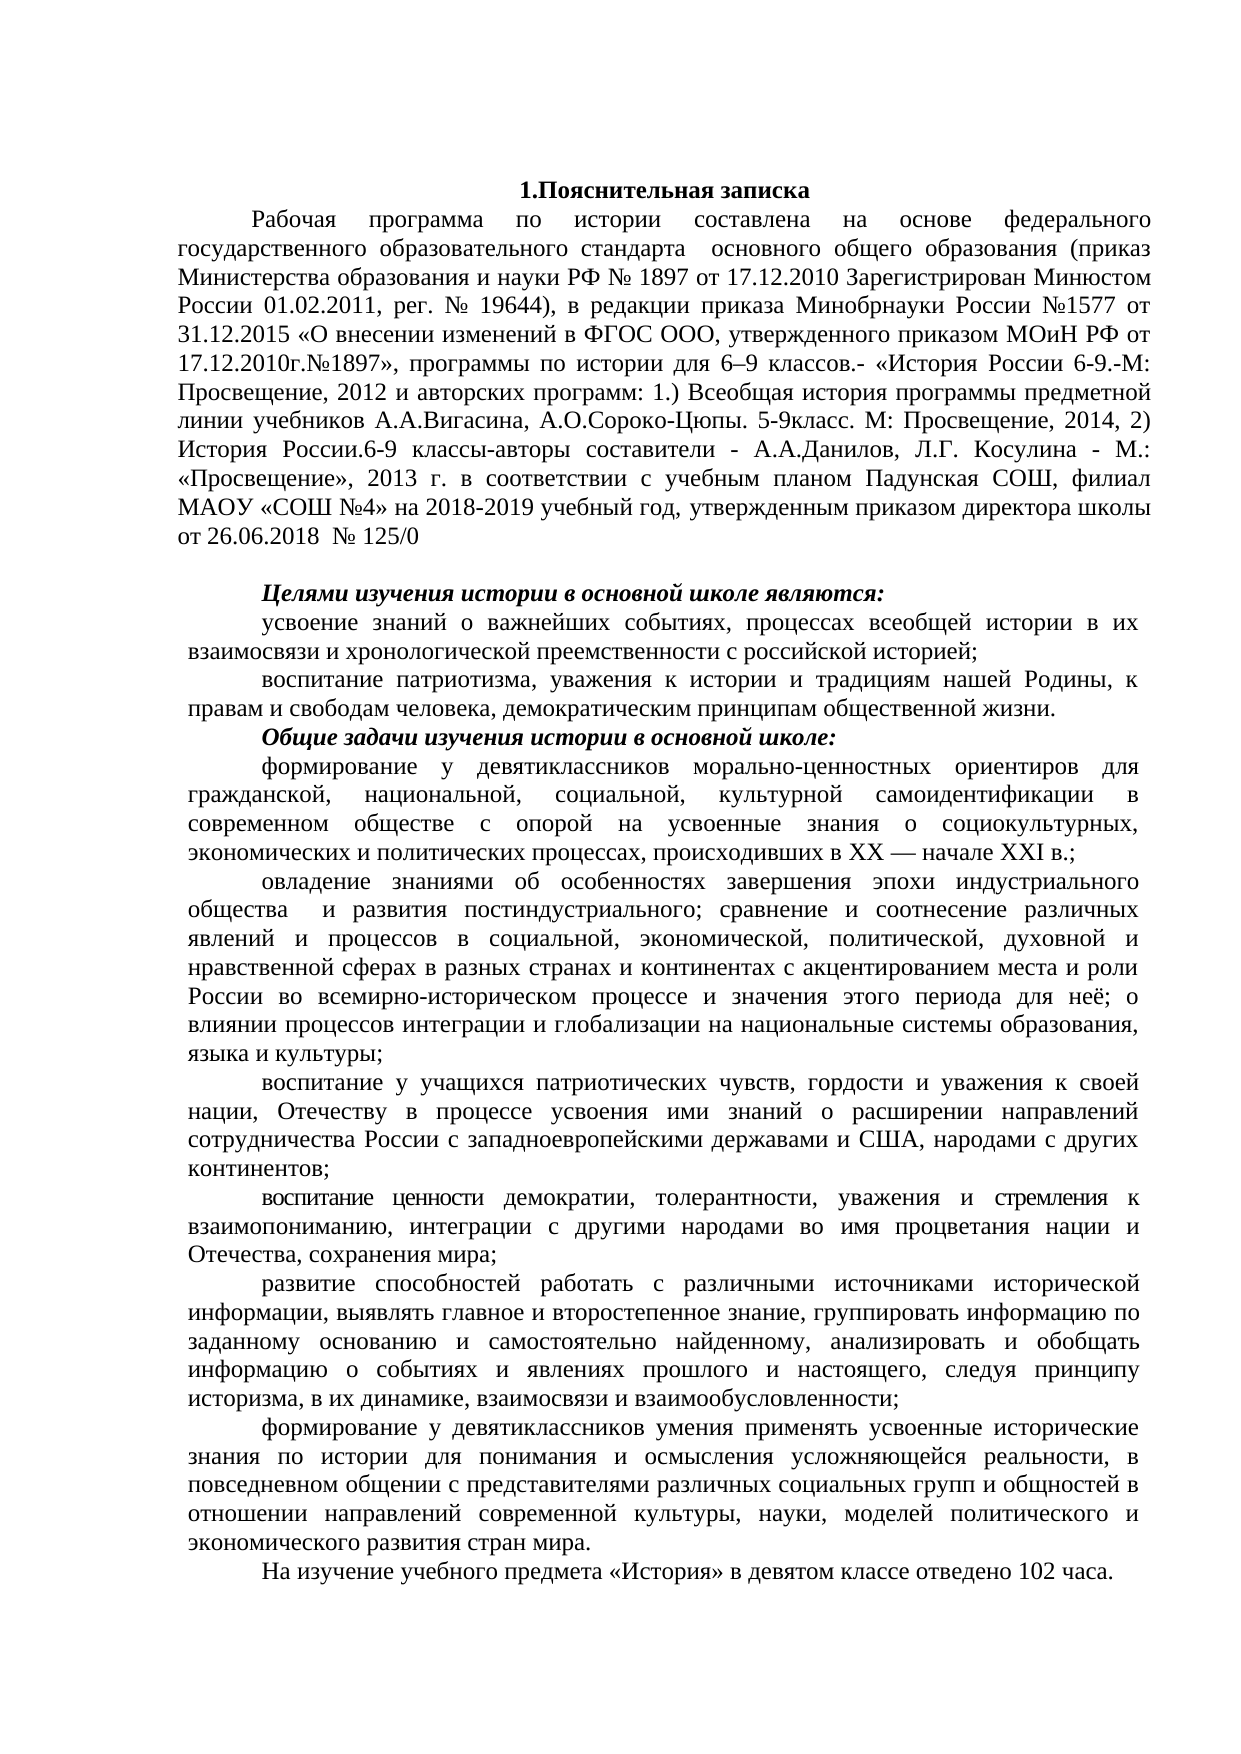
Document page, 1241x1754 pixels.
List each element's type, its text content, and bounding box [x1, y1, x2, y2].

text воспитание патриотизма, уважения к истории и традициям нашей Родины, к правам и свободам человека, демократическим принципам общественной жизни. [188, 664, 1139, 722]
text формирование у девятиклассников морально-ценностных ориентиров для гражданской, национальной, социальной, культурной самоидентификации в современном обществе с опорой на усвоенные знания о социокультурных, экономических и политических процессах, происходивших в XX — начале XXI в.; [188, 751, 1139, 866]
text 1.Пояснительная записка [177, 176, 1152, 204]
text усвоение знаний о важнейших событиях, процессах всеобщей истории в их взаимосвязи и хронологической преемственности с российской историей; [188, 607, 1139, 664]
text воспитание ценности демократии, толерантности, уважения и стремления к взаимопониманию, интеграции с другими народами во имя процветания нации и Отечества, сохранения мира; [188, 1182, 1140, 1268]
text Целями изучения истории в основной школе являются: [261, 578, 1152, 607]
text Рабочая программа по истории составлена на основе федерального государственного образовательного стандарта основного общего образования (приказ Министерства образования и науки РФ № 1897 от 17.12.2010 Зарегистрирован Минюстом России 01.02.2011, рег. № 19644), в редакции приказа Минобрнауки России №1577 от 31.12.2015 «О внесении изменений в ФГОС ООО, утвержденного приказом МОиН РФ от 17.12.2010г.№1897», программы по истории для 6–9 классов.- «История России 6-9.-М: Просвещение, 2012 и авторских программ: 1.) Всеобщая история программы предметной линии учебников А.А.Вигасина, А.О.Сороко-Цюпы. 5-9класс. М: Просвещение, 2014, 2) История России.6-9 классы-авторы составители - А.А.Данилов, Л.Г. Косулина - М.: «Просвещение», 2013 г. в соответствии с учебным планом Падунская СОШ, филиал МАОУ «СОШ №4» на 2018-2019 учебный год, утвержденным приказом директора школы от 26.06.2018 № 125/0 [177, 204, 1152, 549]
text На изучение учебного предмета «История» в девятом классе отведено 102 часа. [261, 1556, 1152, 1584]
text формирование у девятиклассников умения применять усвоенные исторические знания по истории для понимания и осмысления усложняющейся реальности, в повседневном общении с представителями различных социальных групп и общностей в отношении направлений современной культуры, науки, моделей политического и экономического развития стран мира. [188, 1412, 1140, 1556]
text развитие способностей работать с различными источниками исторической информации, выявлять главное и второстепенное знание, группировать информацию по заданному основанию и самостоятельно найденному, анализировать и обобщать информацию о событиях и явлениях прошлого и настоящего, следуя принципу историзма, в их динамике, взаимосвязи и взаимообусловленности; [188, 1268, 1141, 1412]
text воспитание у учащихся патриотических чувств, гордости и уважения к своей нации, Отечеству в процессе усвоения ими знаний о расширении направлений сотрудничества России с западноевропейскими державами и США, народами с других континентов; [188, 1067, 1140, 1182]
text овладение знаниями об особенностях завершения эпохи индустриального общества и развития постиндустриального; сравнение и соотнесение различных явлений и процессов в социальной, экономической, политической, духовной и нравственной сферах в разных странах и континентах с акцентированием места и роли России во всемирно-историческом процессе и значения этого периода для неё; о влиянии процессов интеграции и глобализации на национальные системы образования, языка и культуры; [188, 866, 1140, 1067]
text Общие задачи изучения истории в основной школе: [261, 722, 1152, 751]
